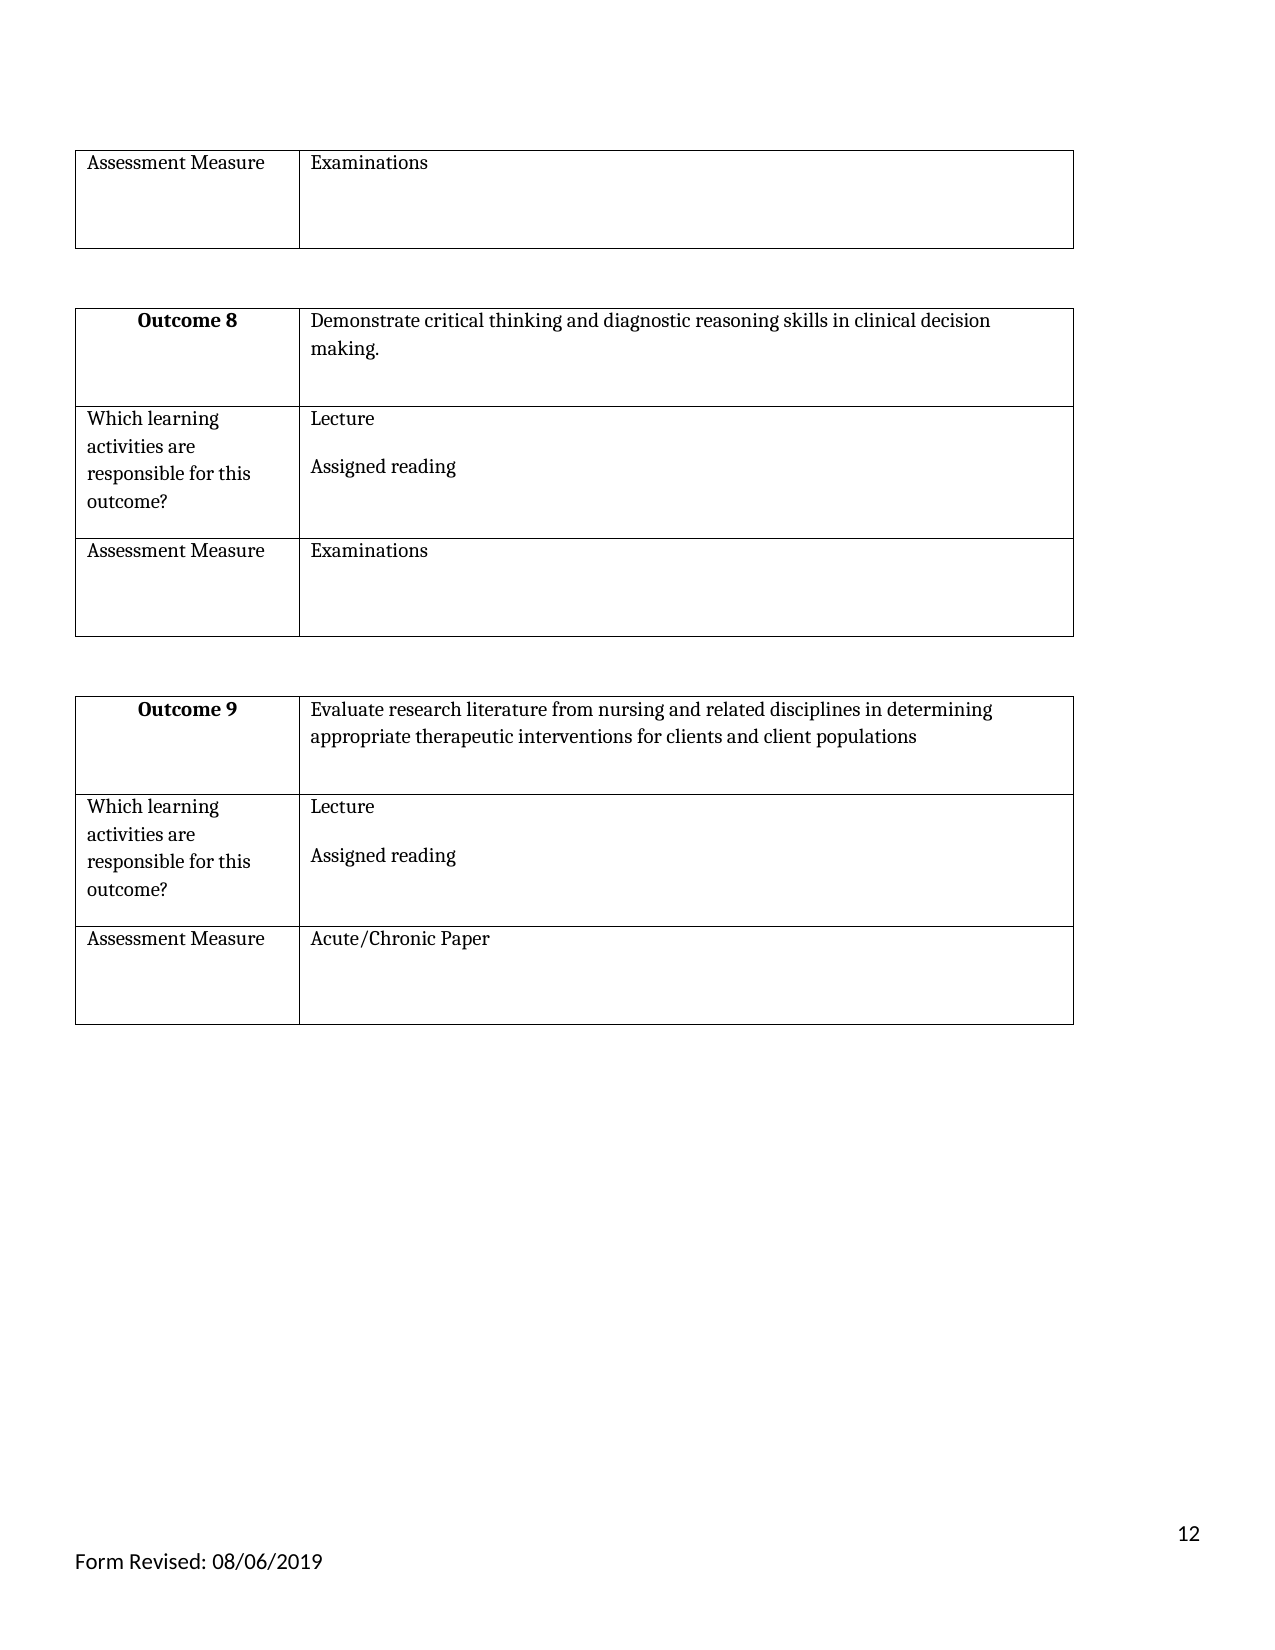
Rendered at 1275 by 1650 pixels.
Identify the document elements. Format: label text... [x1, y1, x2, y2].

table_cell Assessment Measure [76, 927, 299, 1024]
table_header Outcome 9 [76, 697, 299, 794]
table_cell Examinations [300, 539, 1073, 636]
table_cell Lecture Assigned reading [300, 407, 1073, 538]
table_cell Assessment Measure [76, 151, 299, 248]
table_header Evaluate research literature from nursing and related disciplines in determining appropriate therapeutic interventions for clients and client populations [300, 697, 1073, 794]
table_header Demonstrate critical thinking and diagnostic reasoning skills in clinical decision making. [300, 309, 1073, 406]
table_header Outcome 8 [76, 309, 299, 406]
table_cell Assessment Measure [76, 539, 299, 636]
table_cell Examinations [300, 151, 1073, 248]
table_cell Which learning activities are responsible for this outcome? [76, 795, 299, 926]
table_cell Lecture Assigned reading [300, 795, 1073, 926]
table_cell Acute/Chronic Paper [300, 927, 1073, 1024]
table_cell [76, 407, 299, 538]
